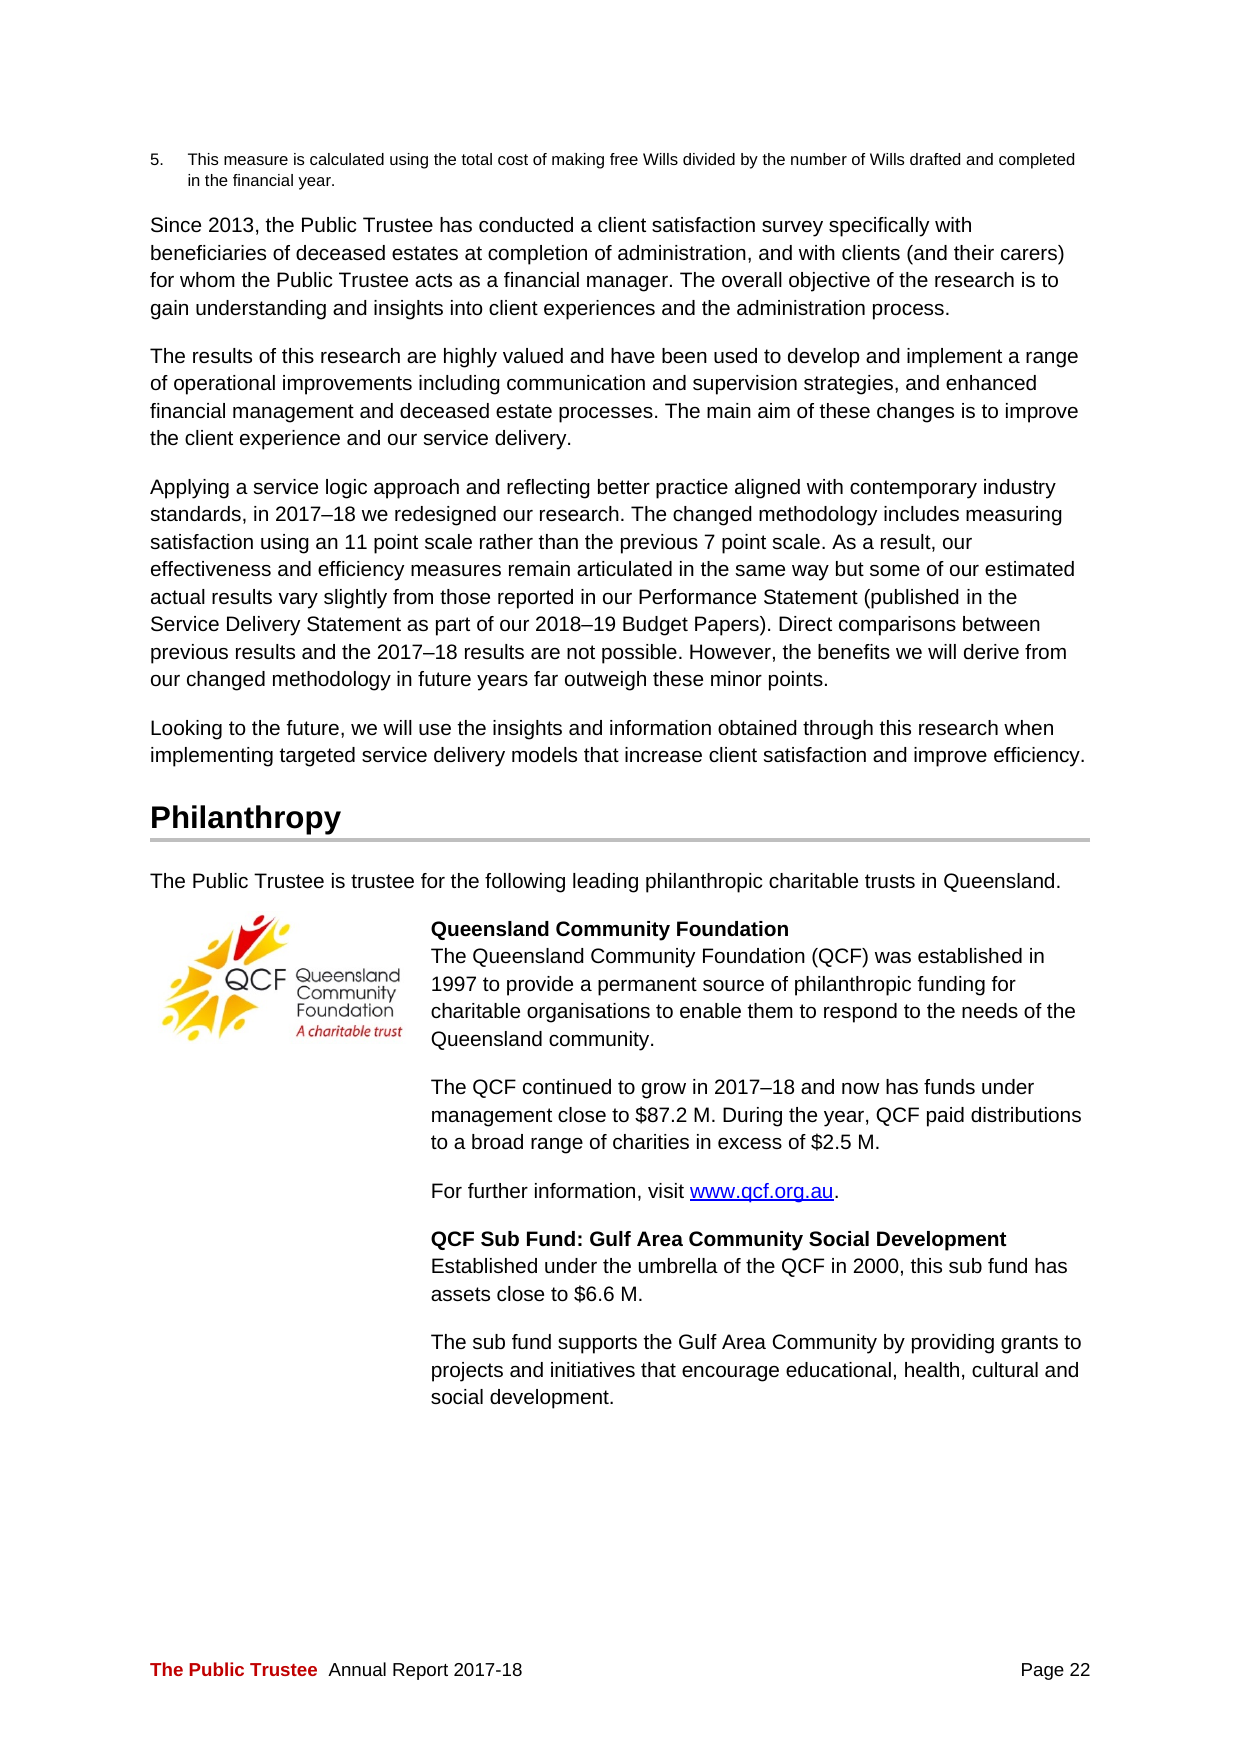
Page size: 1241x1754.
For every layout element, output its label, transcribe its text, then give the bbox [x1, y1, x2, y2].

picture [157, 911, 407, 1044]
text The QCF continued to grow in 2017–18 and now has funds under management close to $87.2 M. During the year, QCF paid distributions to a broad range of charities in excess of $2.5 M. [431, 1075, 1090, 1154]
text Applying a service logic approach and reflecting better practice aligned with contemporary industry standards, in 2017–18 we redesigned our research. The changed methodology includes measuring satisfaction using an 11 point scale rather than the previous 7 point scale. As a result, our effectiveness and efficiency measures remain articulated in the same way but some of our estimated actual results vary slightly from those reported in our Performance Statement (published in the Service Delivery Statement as part of our 2018–19 Budget Papers). Direct comparisons between previous results and the 2017–18 results are not possible. However, the benefits we will derive from our changed methodology in future years far outweigh these minor points. [150, 474, 1090, 691]
text For further information, visit www.qcf.org.au. [431, 1178, 1090, 1202]
subtitle Philanthropy [150, 799, 1090, 838]
text QCF Sub Fund: Gulf Area Community Social Development Established under the umbrella of the QCF in 2000, this sub fund has assets close to $6.6 M. [431, 1227, 1090, 1306]
text Queensland Community Foundation The Queensland Community Foundation (QCF) was established in 1997 to provide a permanent source of philanthropic funding for charitable organisations to enable them to respond to the needs of the Queensland community. [431, 917, 1090, 1051]
text Since 2013, the Public Trustee has conducted a client satisfaction survey specifically with beneficiaries of deceased estates at completion of administration, and with clients (and their carers) for whom the Public Trustee acts as a financial manager. The overall objective of the research is to gain understanding and insights into client experiences and the administration process. [150, 213, 1090, 319]
text The sub fund supports the Gulf Area Community by providing grants to projects and initiatives that encourage educational, health, cultural and social development. [431, 1330, 1090, 1409]
list This measure is calculated using the total cost of making free Wills divided by the number of Wills drafted and completed in the financial year. [150, 150, 1090, 190]
text Looking to the future, we will use the insights and information obtained through this research when implementing targeted service delivery models that increase client satisfaction and improve efficiency. [150, 715, 1090, 767]
text The Public Trustee is trustee for the following leading philanthropic charitable trusts in Queensland. [150, 868, 1090, 892]
text The results of this research are highly valued and have been used to develop and implement a range of operational improvements including communication and supervision strategies, and enhanced financial management and deceased estate processes. The main aim of these changes is to improve the client experience and our service delivery. [150, 344, 1090, 450]
